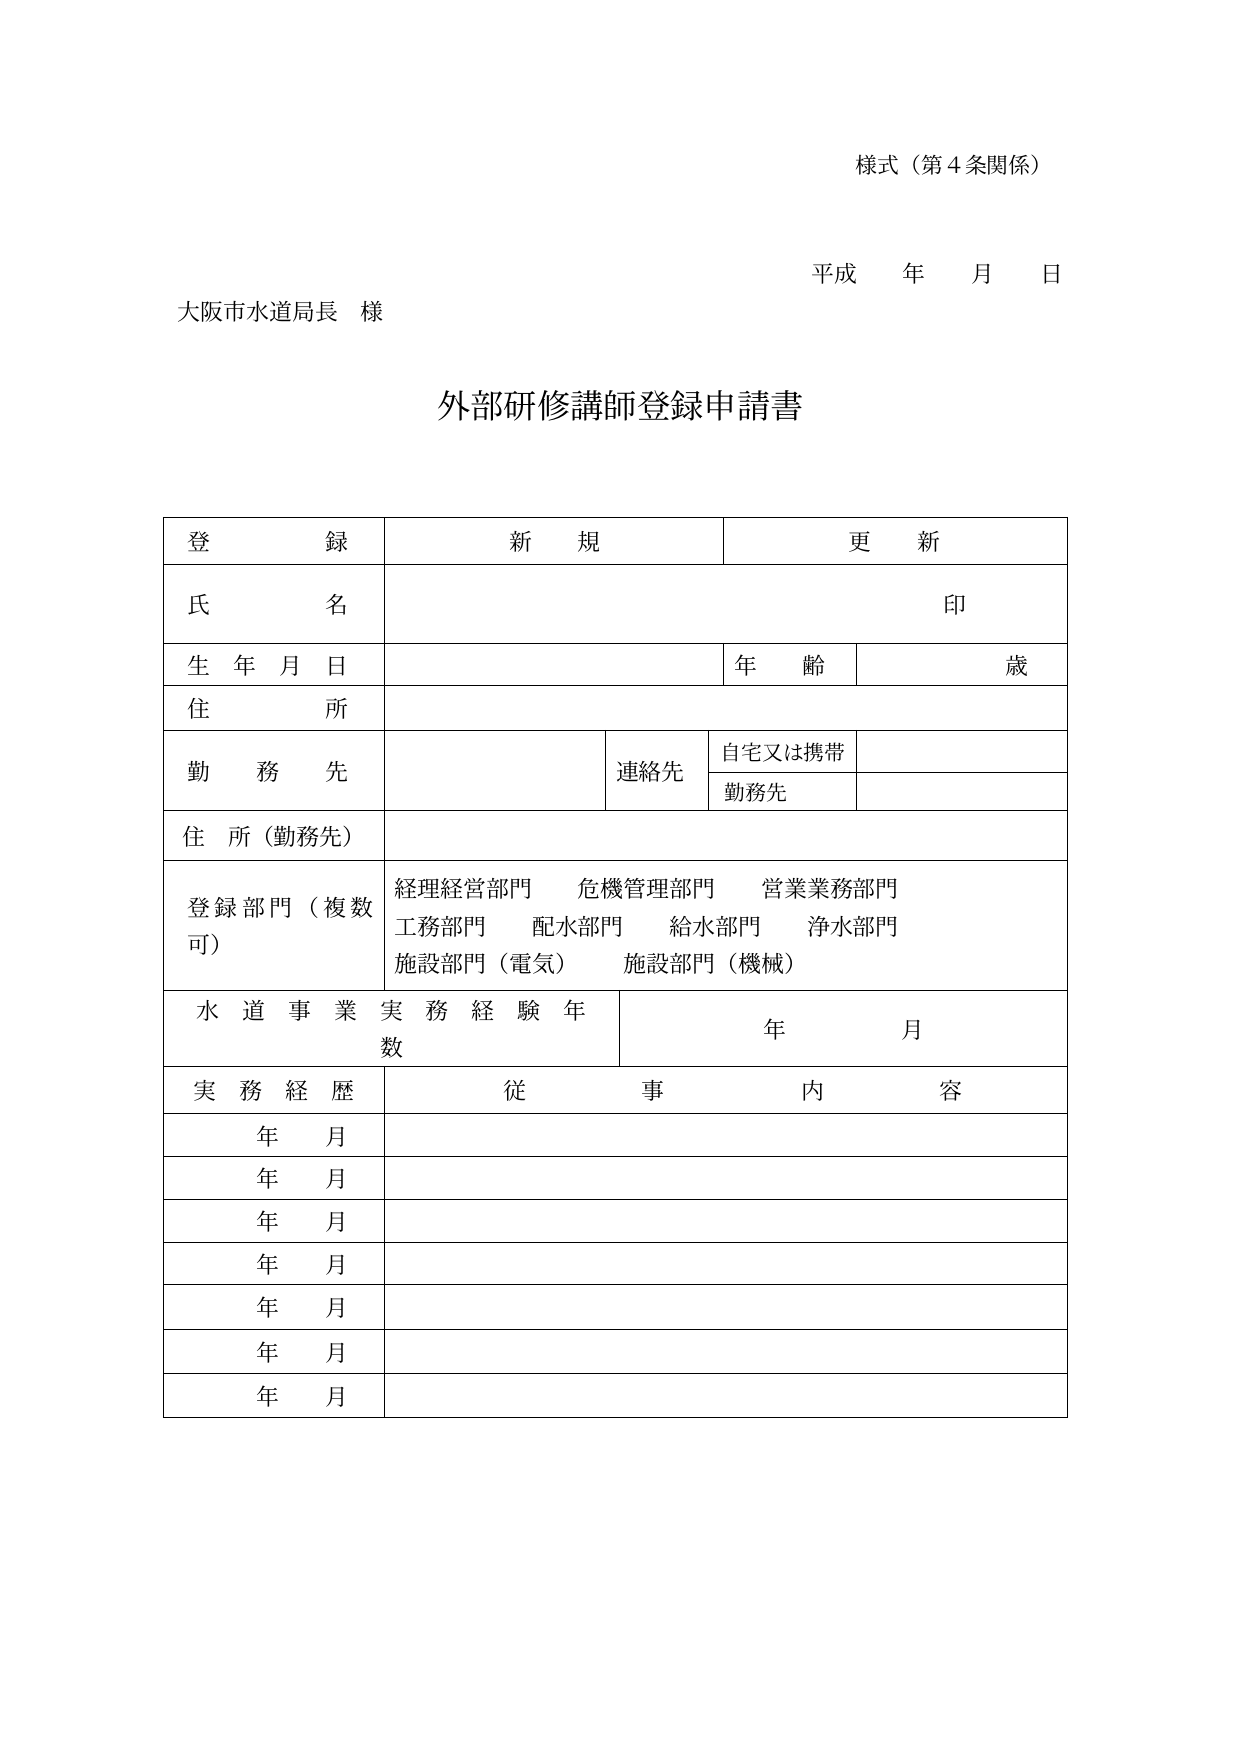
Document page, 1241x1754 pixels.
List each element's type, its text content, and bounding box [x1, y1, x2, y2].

table_cell 年 月 [164, 1200, 384, 1242]
table_cell 登録部門（複数可） [164, 861, 384, 990]
table_cell 実 務 経 歴 [164, 1067, 384, 1113]
table_cell 年 齢 [724, 644, 856, 685]
table_cell 年 月 [164, 1114, 384, 1156]
table_cell 年 月 [164, 1330, 384, 1373]
table_cell 経理経営部門 危機管理部門 営業業務部門 工務部門 配水部門 給水部門 浄水部門 施設部門（電気） 施設部門（機械） [385, 861, 1067, 990]
table_cell [385, 1200, 1067, 1242]
text 外部研修講師登録申請書 [177, 367, 1063, 442]
table_cell 氏 名 [164, 565, 384, 643]
table_cell 年 月 [164, 1374, 384, 1417]
table_cell 年 月 [164, 1243, 384, 1284]
table_cell 生 年 月 日 [164, 644, 384, 685]
table_cell 自宅又は携帯 [709, 731, 856, 772]
table_cell [385, 1285, 1067, 1329]
table_cell [385, 1243, 1067, 1284]
table_cell [385, 811, 1067, 859]
table_header 登 録 [164, 518, 384, 564]
text 大阪市水道局長 様 [177, 292, 1063, 329]
table_cell [385, 1374, 1067, 1417]
text 平成 年 月 日 [177, 254, 1063, 292]
table_cell [385, 1114, 1067, 1156]
table_cell [385, 686, 1067, 730]
table_cell 住 所（勤務先） [164, 811, 384, 859]
table_cell [857, 773, 1067, 810]
table_cell [385, 644, 723, 685]
table_cell 歳 [857, 644, 1067, 685]
table_cell 年 月 [620, 991, 1067, 1066]
table_cell [385, 1330, 1067, 1373]
table_cell 勤務先 [709, 773, 856, 810]
table_cell 住 所 [164, 686, 384, 730]
table_header 更 新 [724, 518, 1067, 564]
table_cell [385, 731, 605, 810]
table_cell 年 月 [164, 1285, 384, 1329]
table_cell 印 [385, 565, 1067, 643]
table_cell [857, 731, 1067, 772]
table_cell 連絡先 [606, 731, 708, 810]
table_header 新 規 [385, 518, 723, 564]
table_cell 勤 務 先 [164, 731, 384, 810]
table_cell 従 事 内 容 [385, 1067, 1067, 1113]
table_cell 年 月 [164, 1157, 384, 1199]
table_cell 水 道 事 業 実 務 経 験 年 数 [164, 991, 619, 1066]
table_cell [385, 1157, 1067, 1199]
